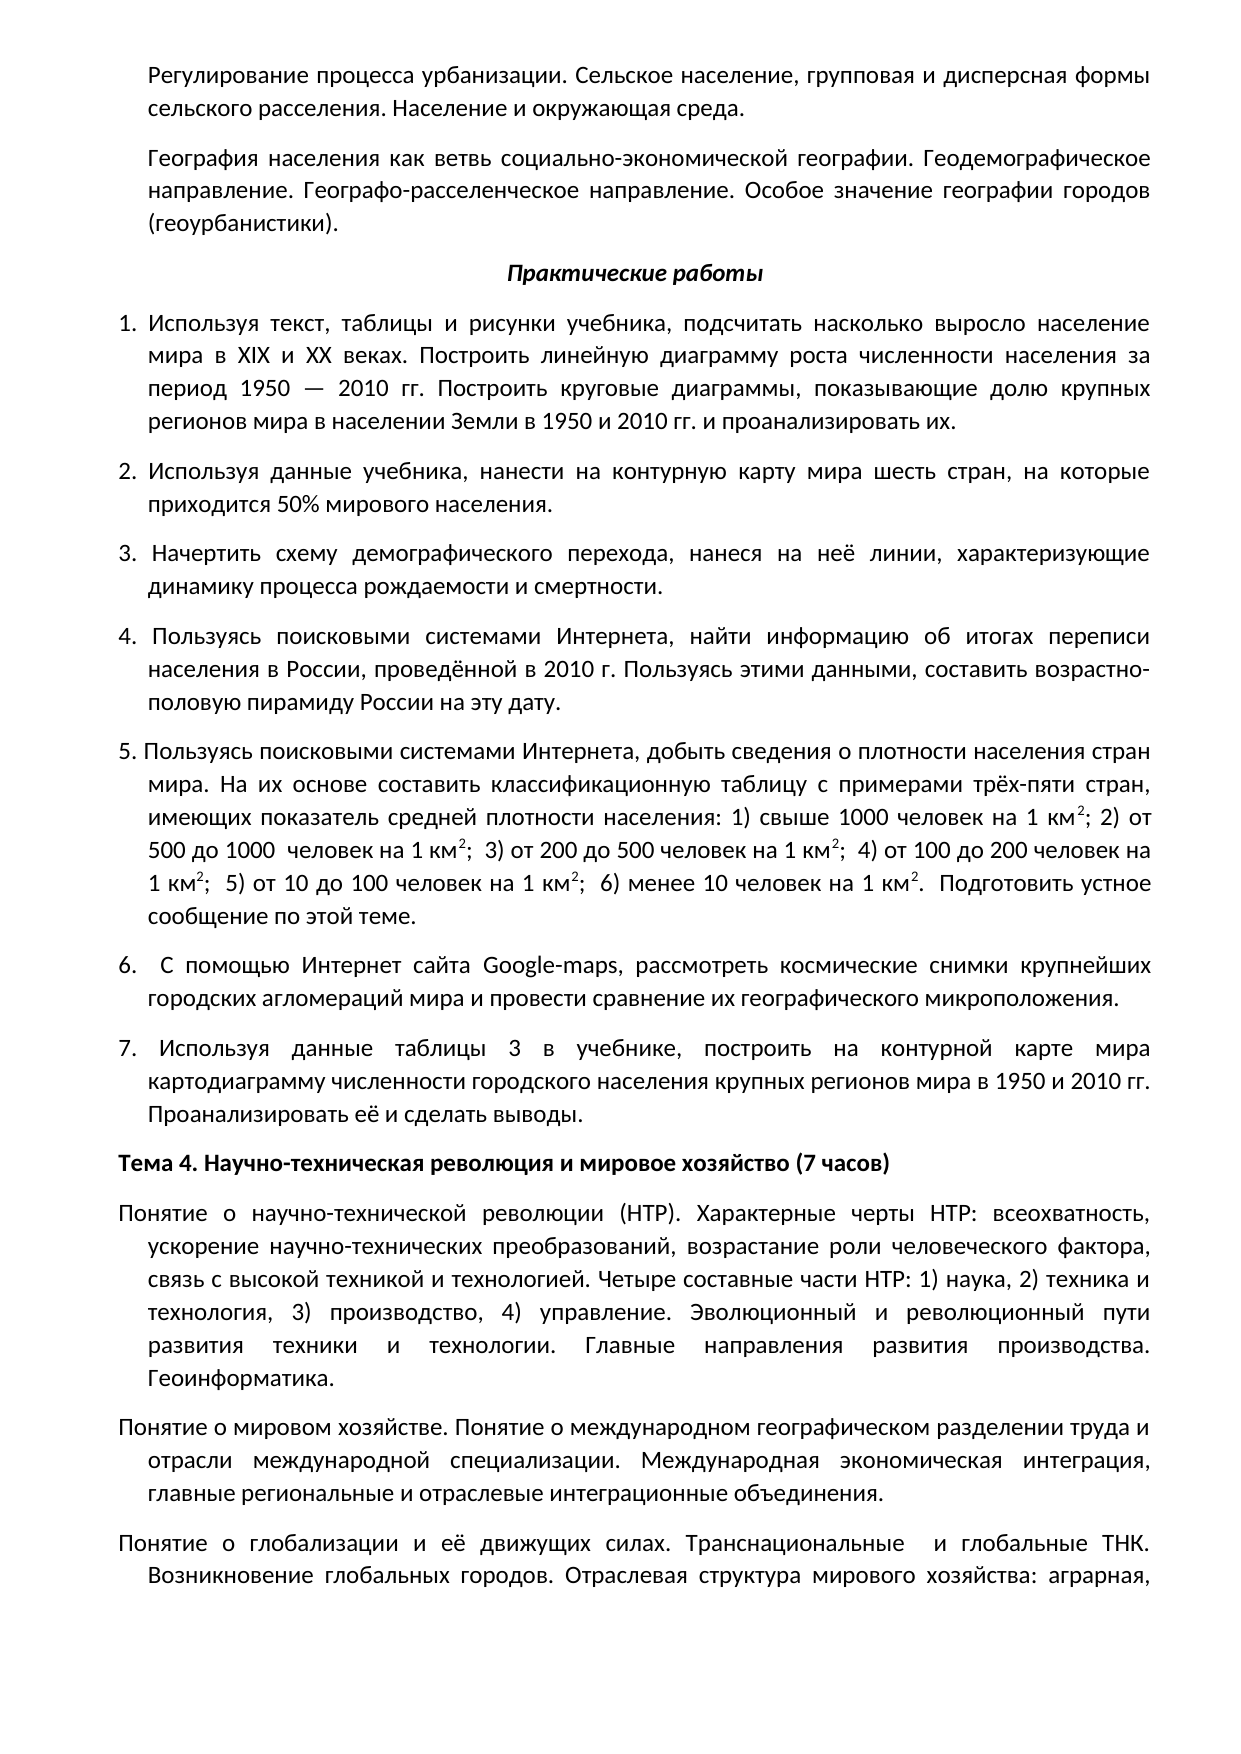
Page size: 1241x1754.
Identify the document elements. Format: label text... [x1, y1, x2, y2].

text Практические работы [118, 257, 1152, 288]
text 3. Начертить схему демографического перехода, нанеся на неё линии, характеризующие динамику процесса рождаемости и смертности. [118, 537, 1152, 601]
text Понятие о мировом хозяйстве. Понятие о международном географическом разделении труда и отрасли международной специализации. Международная экономическая интеграция, главные региональные и отраслевые интеграционные объединения. [118, 1411, 1152, 1508]
text 6. С помощью Интернет сайта Google-maps, рассмотреть космические снимки крупнейших городских агломераций мира и провести сравнение их географического микроположения. [118, 949, 1152, 1013]
text География населения как ветвь социально-экономической географии. Геодемографическое направление. Географо-расселенческое направление. Особое значение географии городов (геоурбанистики). [118, 142, 1152, 238]
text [118, 59, 1152, 123]
text 4. Пользуясь поисковыми системами Интернета, найти информацию об итогах переписи населения в России, проведённой в 2010 г. Пользуясь этими данными, составить возрастно-половую пирамиду России на эту дату. [118, 620, 1152, 716]
text 7. Используя данные таблицы 3 в учебнике, построить на контурной карте мира картодиаграмму численности городского населения крупных регионов мира в 1950 и 2010 гг. Проанализировать её и сделать выводы. [118, 1032, 1152, 1128]
text 2. Используя данные учебника, нанести на контурную карту мира шесть стран, на которые приходится 50% мирового населения. [118, 455, 1152, 518]
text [118, 1527, 1152, 1590]
text 5. Пользуясь поисковыми системами Интернета, добыть сведения о плотности населения стран мира. На их основе составить классификационную таблицу с примерами трёх-пяти стран, имеющих показатель средней плотности населения: 1) свыше 1000 человек на 1 км2; 2) от 500 до 1000 человек на 1 км2; 3) от 200 до 500 человек на 1 км2; 4) от 100 до 200 человек на 1 км2; 5) от 10 до 100 человек на 1 км2; 6) менее 10 человек на 1 км2. Подготовить устное сообщение по этой теме. [118, 735, 1152, 931]
text Тема 4. Научно-техническая революция и мировое хозяйство (7 часов) [118, 1147, 1152, 1178]
text Понятие о научно-технической революции (НТР). Характерные черты НТР: всеохватность, ускорение научно-технических преобразований, возрастание роли человеческого фактора, связь с высокой техникой и технологией. Четыре составные части НТР: 1) наука, 2) техника и технология, 3) производство, 4) управление. Эволюционный и революционный пути развития техники и технологии. Главные направления развития производства. Геоинформатика. [118, 1197, 1152, 1392]
text 1. Используя текст, таблицы и рисунки учебника, подсчитать насколько выросло население мира в XIX и XX веках. Построить линейную диаграмму роста численности населения за период 1950 — 2010 гг. Построить круговые диаграммы, показывающие долю крупных регионов мира в населении Земли в 1950 и 2010 гг. и проанализировать их. [118, 307, 1152, 436]
